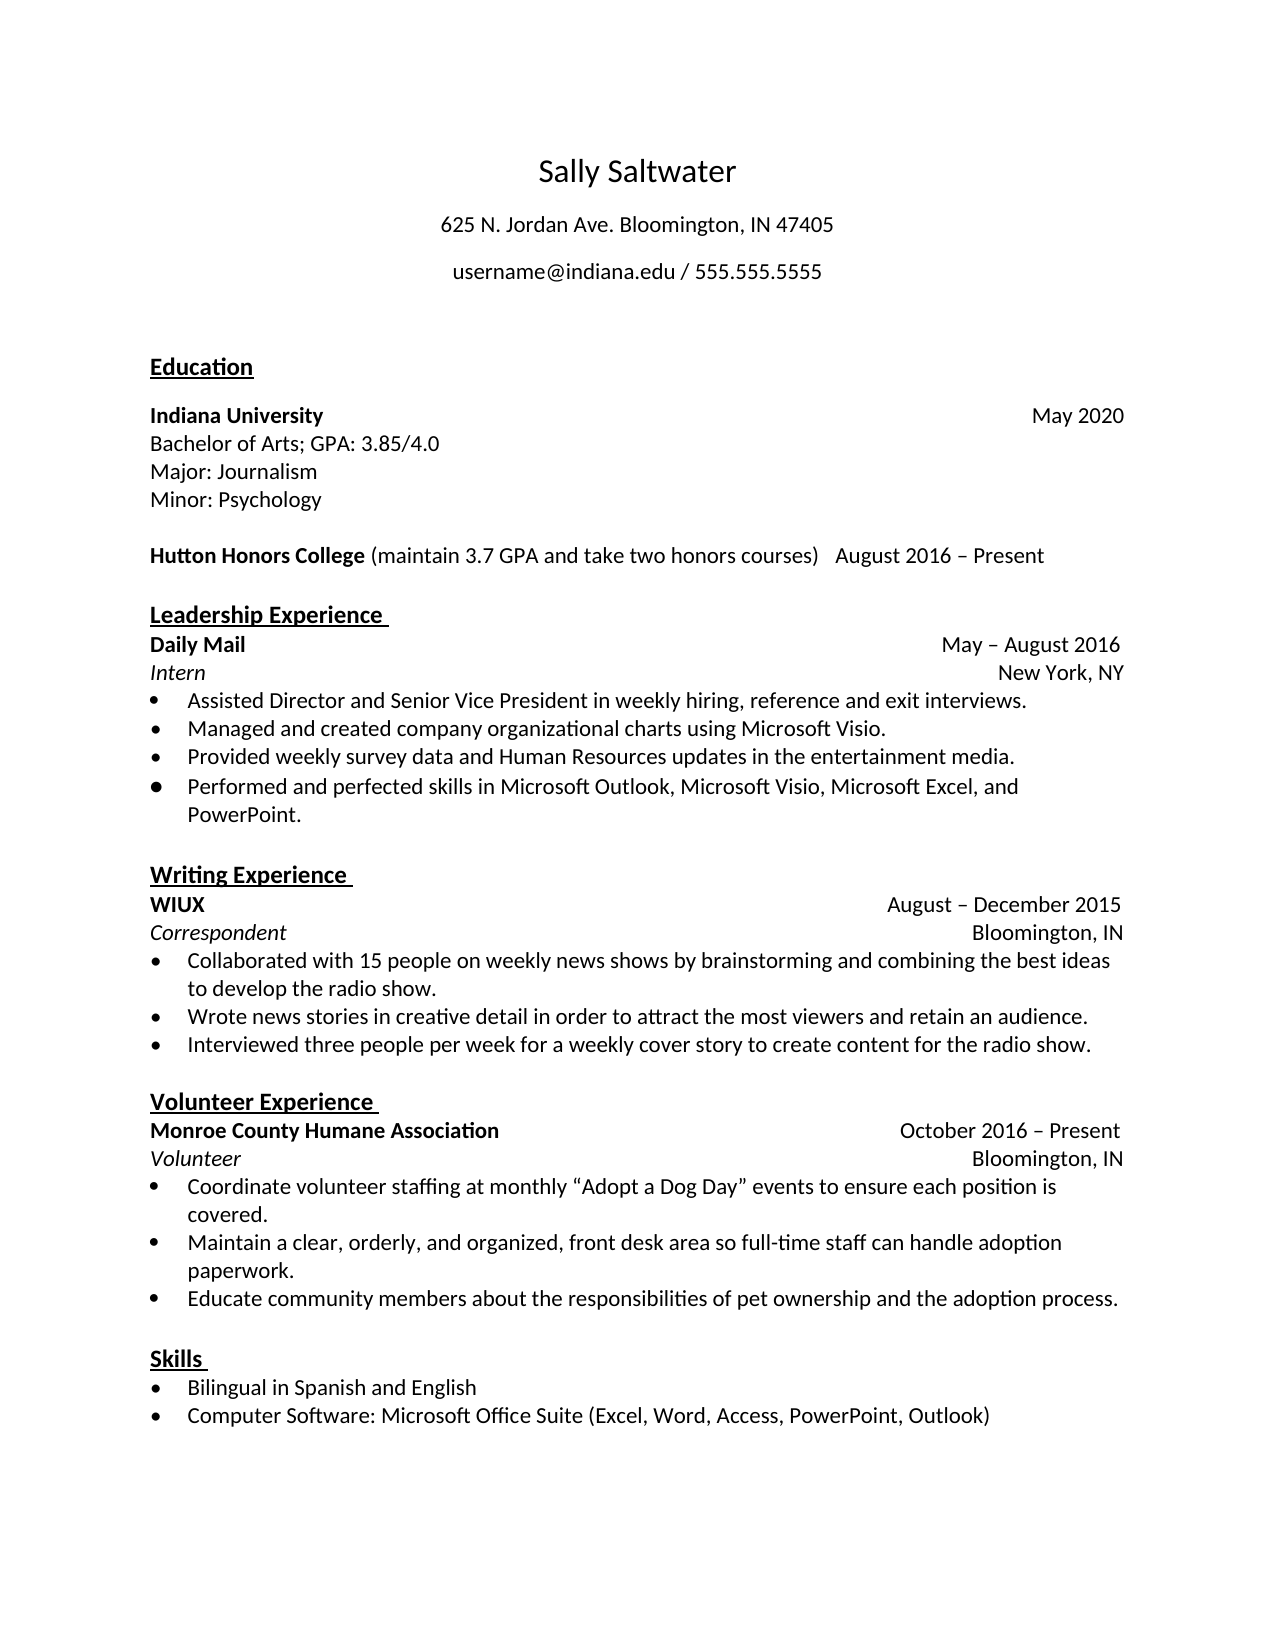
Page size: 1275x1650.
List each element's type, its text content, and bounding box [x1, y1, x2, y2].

list Collaborated with 15 people on weekly news shows by brainstorming and combining the best ideas to develop the radio show. [150, 946, 1125, 1002]
text 625 N. Jordan Ave. Bloomington, IN 47405 [150, 211, 1125, 239]
list Provided weekly survey data and Human Resources updates in the entertainment media. [150, 742, 1125, 770]
text Indiana University May 2020 [150, 401, 1125, 429]
text Education [150, 351, 1125, 382]
text Daily Mail May – August 2016 [150, 630, 1125, 658]
text WIUX August – December 2015 [150, 890, 1125, 918]
text Sally Saltwater [150, 150, 1125, 191]
text Bachelor of Arts; GPA: 3.85/4.0 [150, 429, 1125, 457]
list Wrote news stories in creative detail in order to attract the most viewers and retain an audience. [150, 1002, 1125, 1030]
text Major: Journalism [150, 457, 1125, 485]
text username@indiana.edu / 555.555.5555 [150, 257, 1125, 286]
text Skills [150, 1343, 1125, 1373]
text Correspondent Bloomington, IN [150, 918, 1125, 946]
text Volunteer Bloomington, IN [150, 1144, 1125, 1172]
text Leadership Experience [150, 599, 1125, 630]
list Computer Software: Microsoft Office Suite (Excel, Word, Access, PowerPoint, Outlook) [150, 1402, 1125, 1429]
text Writing Experience [150, 859, 1125, 890]
list Managed and created company organizational charts using Microsoft Visio. [150, 714, 1125, 742]
list Performed and perfected skills in Microsoft Outlook, Microsoft Visio, Microsoft Excel, and PowerPoint. [150, 770, 1125, 829]
text Monroe County Humane Association October 2016 – Present [150, 1116, 1125, 1144]
text Hutton Honors College (maintain 3.7 GPA and take two honors courses) August 2016 – Present [150, 541, 1125, 569]
text Minor: Psychology [150, 485, 1125, 513]
list Maintain a clear, orderly, and organized, front desk area so full-time staff can handle adoption paperwork. [150, 1228, 1125, 1284]
list Assisted Director and Senior Vice President in weekly hiring, reference and exit interviews. [150, 686, 1125, 714]
text Intern New York, NY [150, 658, 1125, 686]
list Interviewed three people per week for a weekly cover story to create content for the radio show. [150, 1030, 1125, 1058]
list Educate community members about the responsibilities of pet ownership and the adoption process. [150, 1284, 1125, 1312]
text Volunteer Experience [150, 1086, 1125, 1116]
list Bilingual in Spanish and English [150, 1373, 1125, 1402]
list Coordinate volunteer staffing at monthly “Adopt a Dog Day” events to ensure each position is covered. [150, 1172, 1125, 1228]
